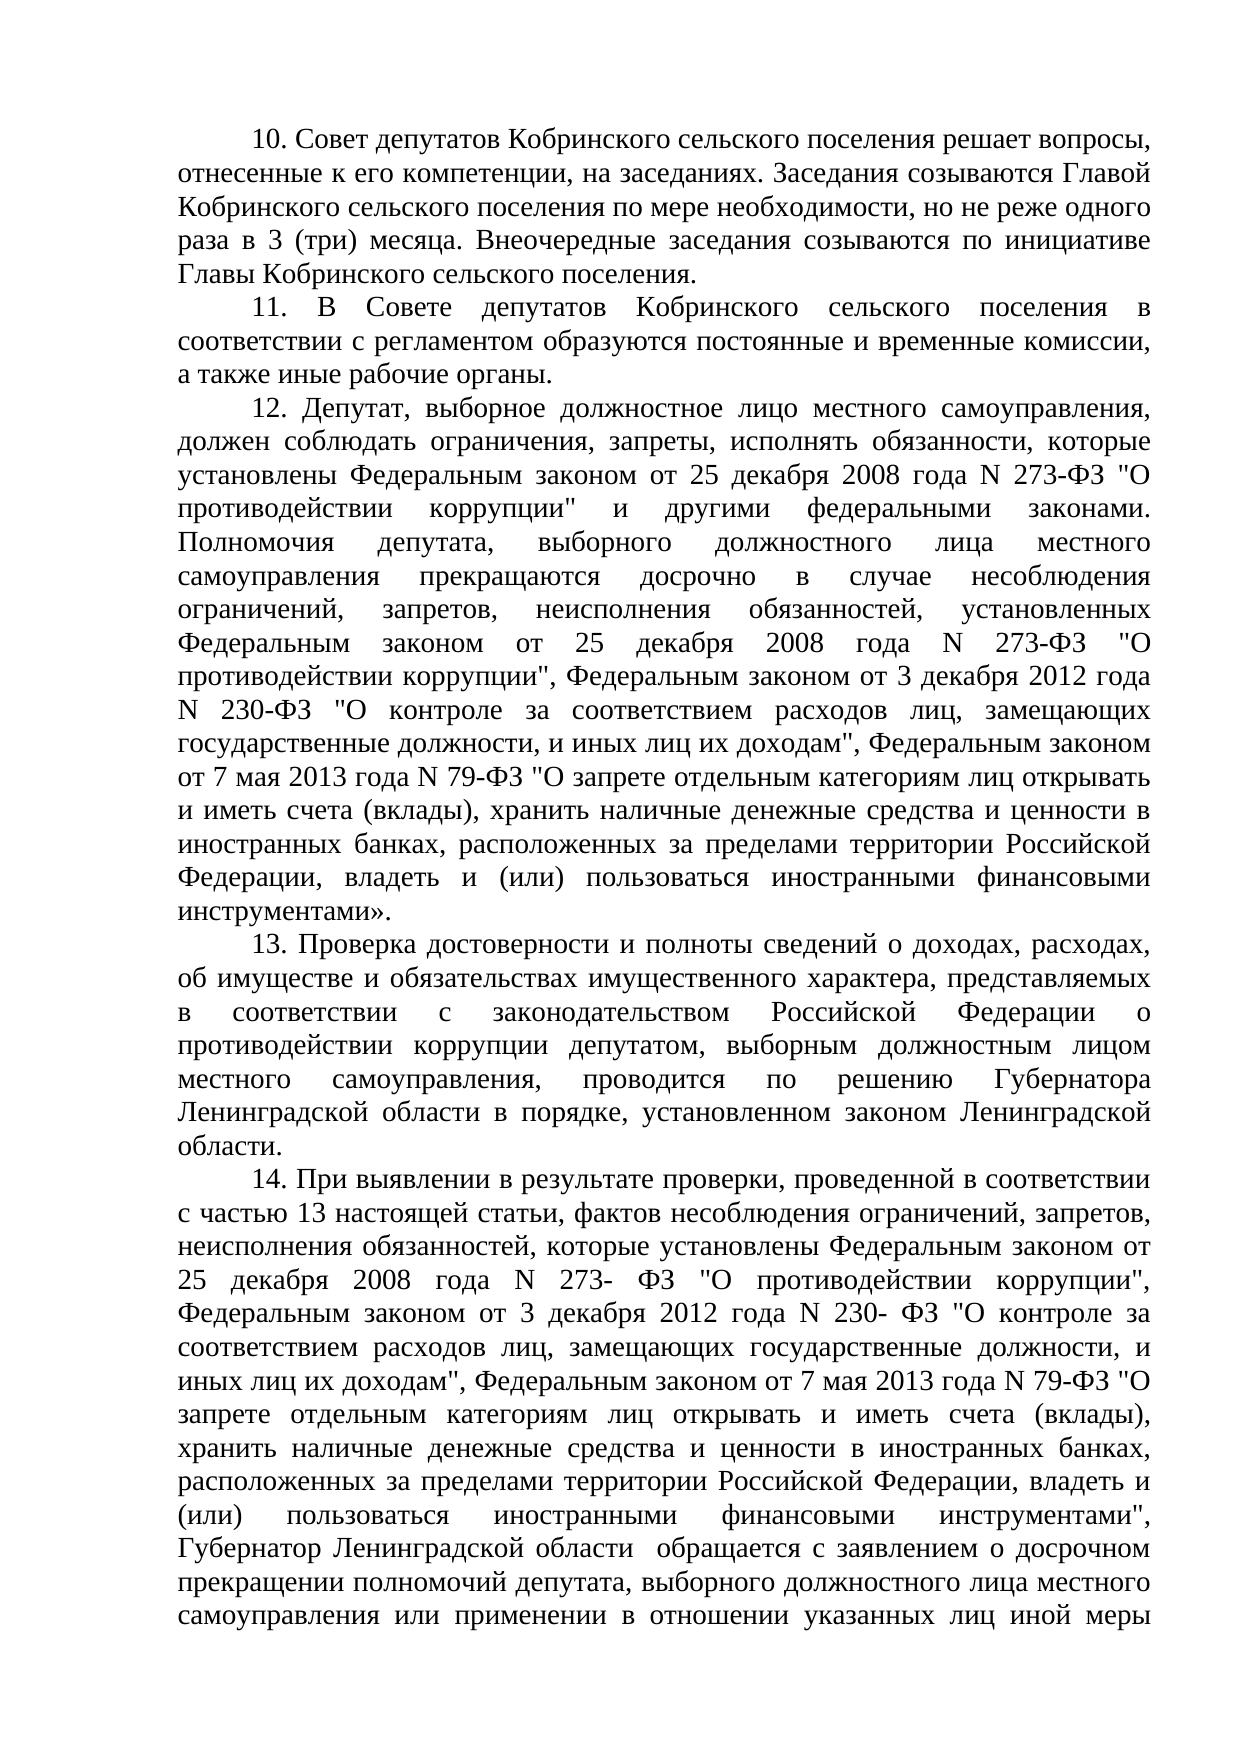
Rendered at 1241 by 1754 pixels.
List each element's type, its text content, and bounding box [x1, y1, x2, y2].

text 13. Проверка достоверности и полноты сведений о доходах, расходах, об имуществе и обязательствах имущественного характера, представляемых в соответствии с законодательством Российской Федерации о противодействии коррупции депутатом, выборным должностным лицом местного самоуправления, проводится по решению Губернатора Ленинградской области в порядке, установленном законом Ленинградской области. [177, 927, 1152, 1161]
text 11. В Совете депутатов Кобринского сельского поселения в соответствии с регламентом образуются постоянные и временные комиссии, а также иные рабочие органы. [177, 289, 1152, 390]
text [177, 1161, 1152, 1631]
text 12. Депутат, выборное должностное лицо местного самоуправления, должен соблюдать ограничения, запреты, исполнять обязанности, которые установлены Федеральным законом от 25 декабря 2008 года N 273-ФЗ "О противодействии коррупции" и другими федеральными законами. Полномочия депутата, выборного должностного лица местного самоуправления прекращаются досрочно в случае несоблюдения ограничений, запретов, неисполнения обязанностей, установленных Федеральным законом от 25 декабря 2008 года N 273-ФЗ "О противодействии коррупции", Федеральным законом от 3 декабря 2012 года N 230-ФЗ "О контроле за соответствием расходов лиц, замещающих государственные должности, и иных лиц их доходам", Федеральным законом от 7 мая 2013 года N 79-ФЗ "О запрете отдельным категориям лиц открывать и иметь счета (вклады), хранить наличные денежные средства и ценности в иностранных банках, расположенных за пределами территории Российской Федерации, владеть и (или) пользоваться иностранными финансовыми инструментами». [177, 390, 1152, 927]
text 10. Совет депутатов Кобринского сельского поселения решает вопросы, отнесенные к его компетенции, на заседаниях. Заседания созываются Главой Кобринского сельского поселения по мере необходимости, но не реже одного раза в 3 (три) месяца. Внеочередные заседания созываются по инициативе Главы Кобринского сельского поселения. [177, 122, 1152, 289]
